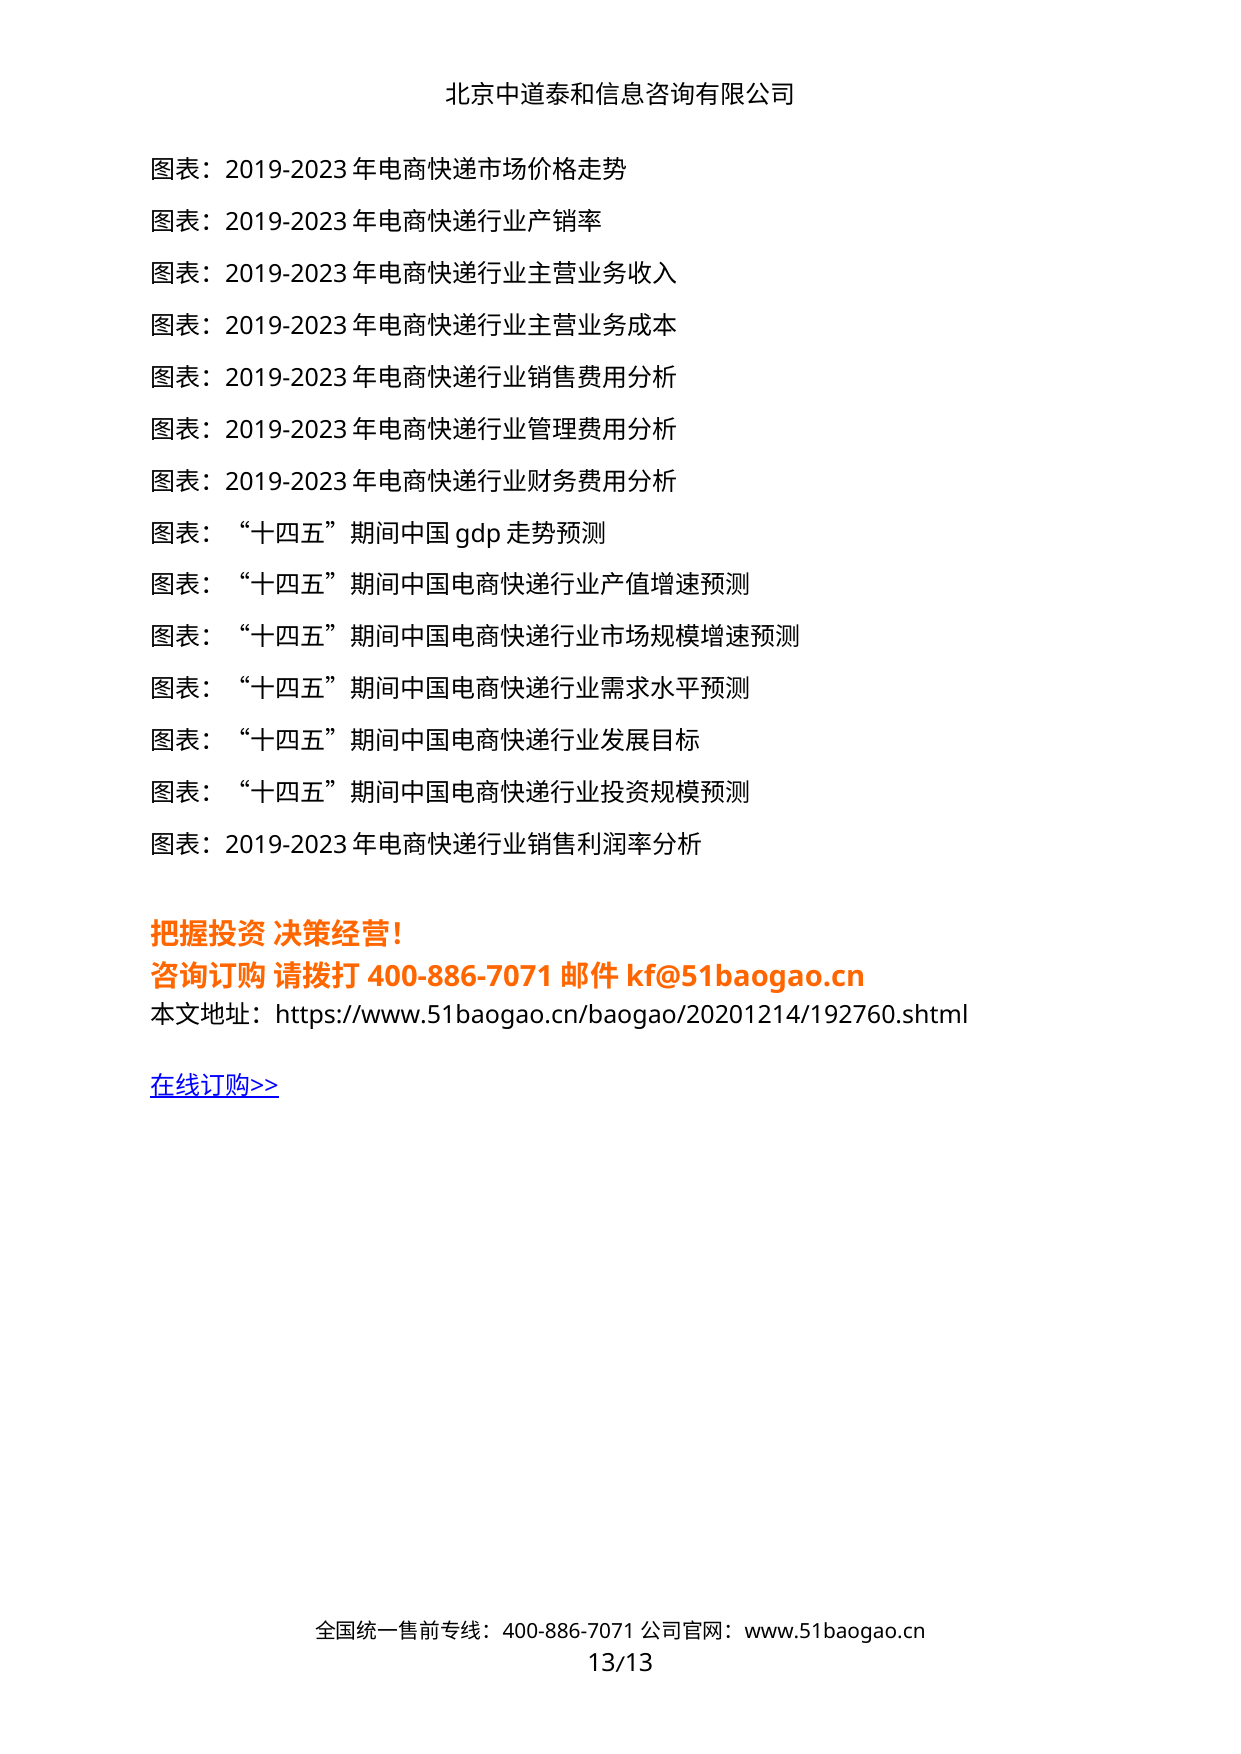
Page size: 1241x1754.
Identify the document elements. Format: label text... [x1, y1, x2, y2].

text 图表：2019-2023年电商快递行业管理费用分析 [150, 409, 1090, 446]
text 在线订购>> [150, 1031, 1090, 1102]
text 图表：2019-2023年电商快递市场价格走势 [150, 150, 1090, 186]
text 图表：“十四五”期间中国电商快递行业需求水平预测 [150, 669, 1090, 705]
text 图表：“十四五”期间中国电商快递行业市场规模增速预测 [150, 617, 1090, 653]
text 图表：“十四五”期间中国电商快递行业投资规模预测 [150, 772, 1090, 809]
text 图表：2019-2023年电商快递行业产销率 [150, 202, 1090, 238]
text 图表：2019-2023年电商快递行业主营业务收入 [150, 254, 1090, 290]
text 图表：2019-2023年电商快递行业销售利润率分析 [150, 824, 1090, 861]
text 图表：“十四五”期间中国gdp走势预测 [150, 513, 1090, 549]
text 图表：“十四五”期间中国电商快递行业发展目标 [150, 721, 1090, 757]
text 图表：2019-2023年电商快递行业财务费用分析 [150, 461, 1090, 497]
text 把握投资 决策经营！咨询订购 请拨打 400-886-7071 邮件 kf@51baogao.cn本文地址：https://www.51baogao.cn/baogao/20201214/192760.shtml [150, 876, 1090, 1031]
text 图表：2019-2023年电商快递行业主营业务成本 [150, 306, 1090, 342]
text 图表：“十四五”期间中国电商快递行业产值增速预测 [150, 565, 1090, 601]
text 图表：2019-2023年电商快递行业销售费用分析 [150, 357, 1090, 394]
